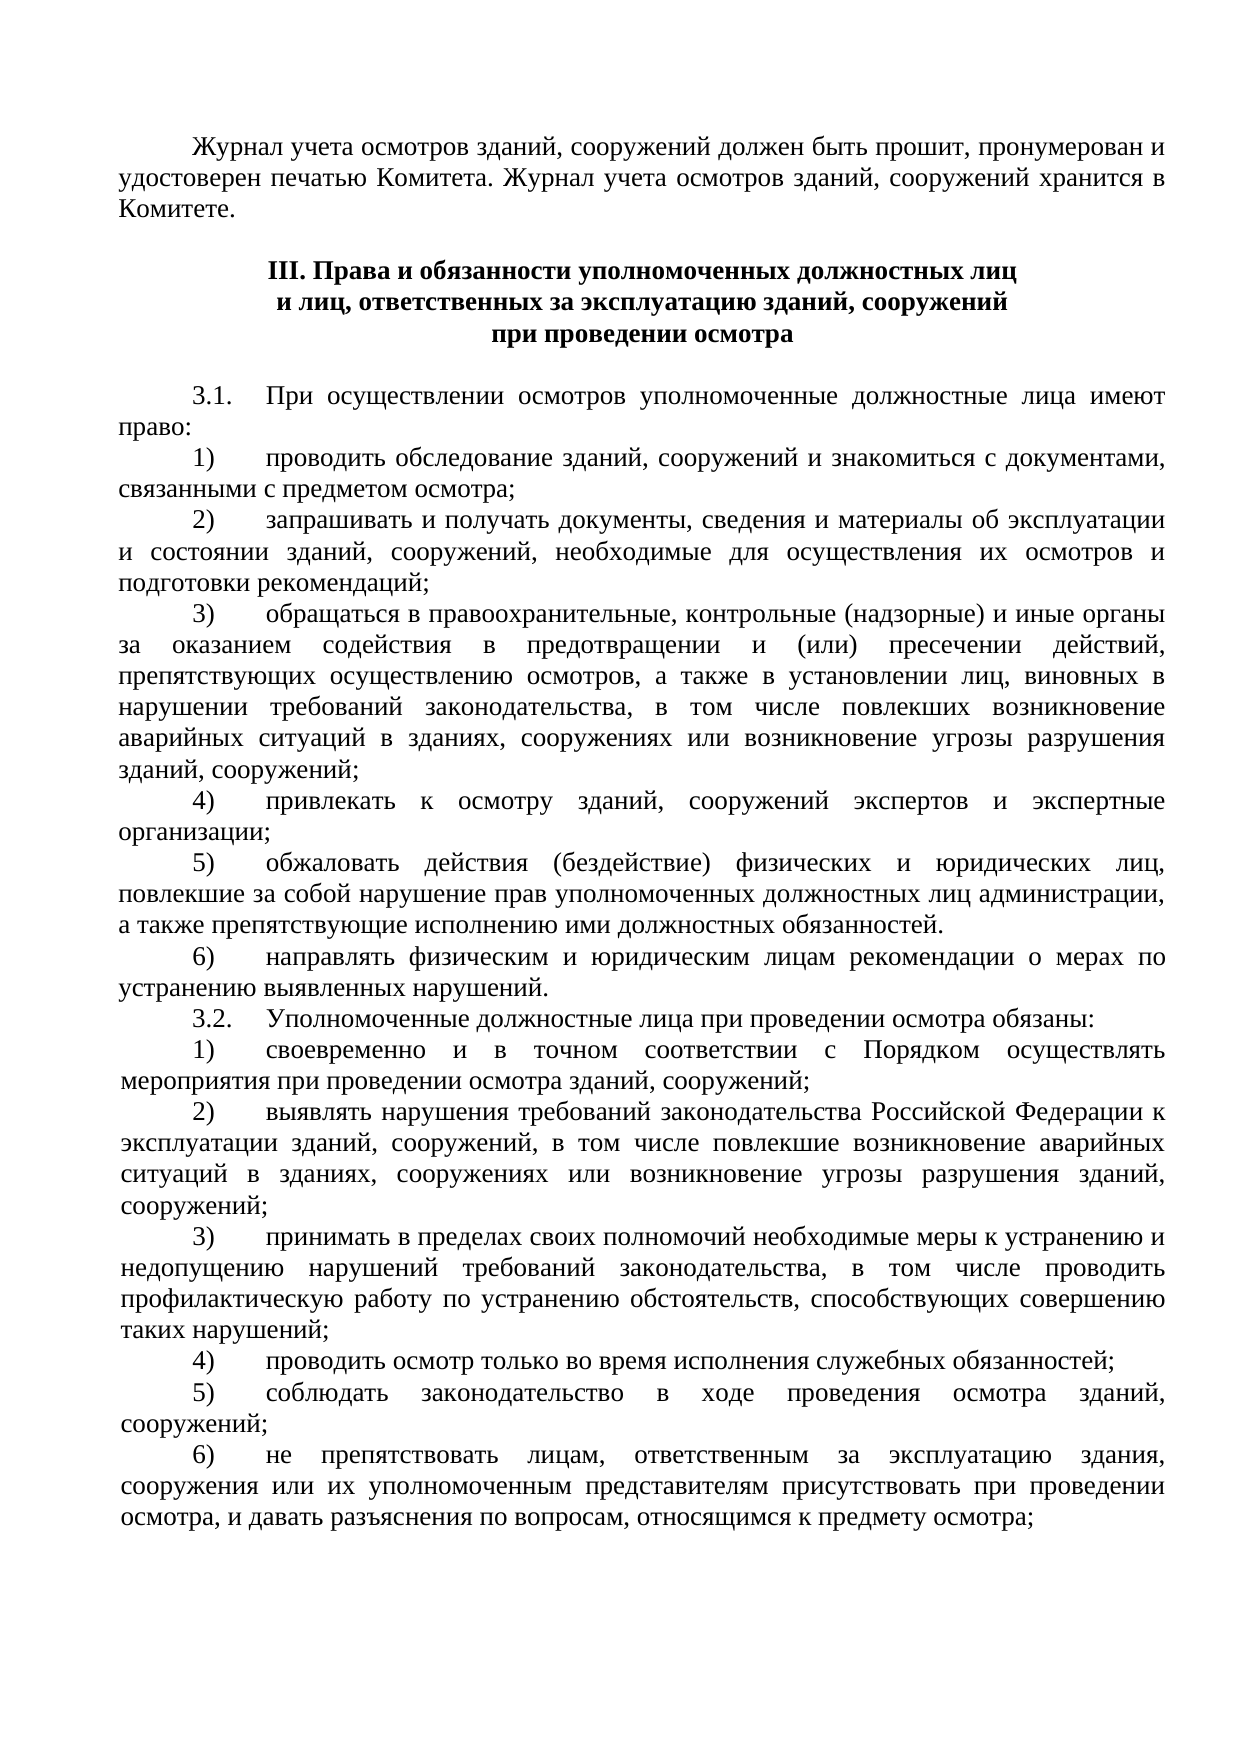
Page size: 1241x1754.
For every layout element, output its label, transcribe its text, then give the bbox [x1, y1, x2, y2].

text при проведении осмотра [118, 317, 1167, 348]
list обращаться в правоохранительные, контрольные (надзорные) и иные органы за оказанием содействия в предотвращении и (или) пресечении действий, препятствующих осуществлению осмотров, а также в установлении лиц, виновных в нарушении требований законодательства, в том числе повлекших возникновение аварийных ситуаций в зданиях, сооружениях или возникновение угрозы разрушения зданий, сооружений; [118, 597, 1167, 784]
text III. Права и обязанности уполномоченных должностных лиц [118, 254, 1167, 286]
list При осуществлении осмотров уполномоченные должностные лица имеют право: [118, 379, 1167, 441]
list принимать в пределах своих полномочий необходимые меры к устранению и недопущению нарушений требований законодательства, в том числе проводить профилактическую работу по устранению обстоятельств, способствующих совершению таких нарушений; [120, 1220, 1167, 1344]
list своевременно и в точном соответствии с Порядком осуществлять мероприятия при проведении осмотра зданий, сооружений; [120, 1033, 1167, 1095]
list не препятствовать лицам, ответственным за эксплуатацию здания, сооружения или их уполномоченным представителям присутствовать при проведении осмотра, и давать разъяснения по вопросам, относящимся к предмету осмотра; [120, 1438, 1167, 1531]
list обжаловать действия (бездействие) физических и юридических лиц, повлекшие за собой нарушение прав уполномоченных должностных лиц администрации, а также препятствующие исполнению ими должностных обязанностей. [118, 846, 1167, 939]
text Журнал учета осмотров зданий, сооружений должен быть прошит, пронумерован и удостоверен печатью Комитета. Журнал учета осмотров зданий, сооружений хранится в Комитете. [118, 130, 1167, 223]
list привлекать к осмотру зданий, сооружений экспертов и экспертные организации; [118, 784, 1167, 846]
list проводить обследование зданий, сооружений и знакомиться с документами, связанными с предметом осмотра; [118, 441, 1167, 503]
list Уполномоченные должностные лица при проведении осмотра обязаны: [118, 1002, 1167, 1033]
list проводить осмотр только во время исполнения служебных обязанностей; [120, 1344, 1167, 1376]
list выявлять нарушения требований законодательства Российской Федерации к эксплуатации зданий, сооружений, в том числе повлекшие возникновение аварийных ситуаций в зданиях, сооружениях или возникновение угрозы разрушения зданий, сооружений; [120, 1095, 1167, 1220]
list запрашивать и получать документы, сведения и материалы об эксплуатации и состоянии зданий, сооружений, необходимые для осуществления их осмотров и подготовки рекомендаций; [118, 503, 1167, 597]
list соблюдать законодательство в ходе проведения осмотра зданий, сооружений; [120, 1376, 1167, 1438]
text и лиц, ответственных за эксплуатацию зданий, сооружений [118, 286, 1167, 317]
list направлять физическим и юридическим лицам рекомендации о мерах по устранению выявленных нарушений. [118, 939, 1167, 1002]
